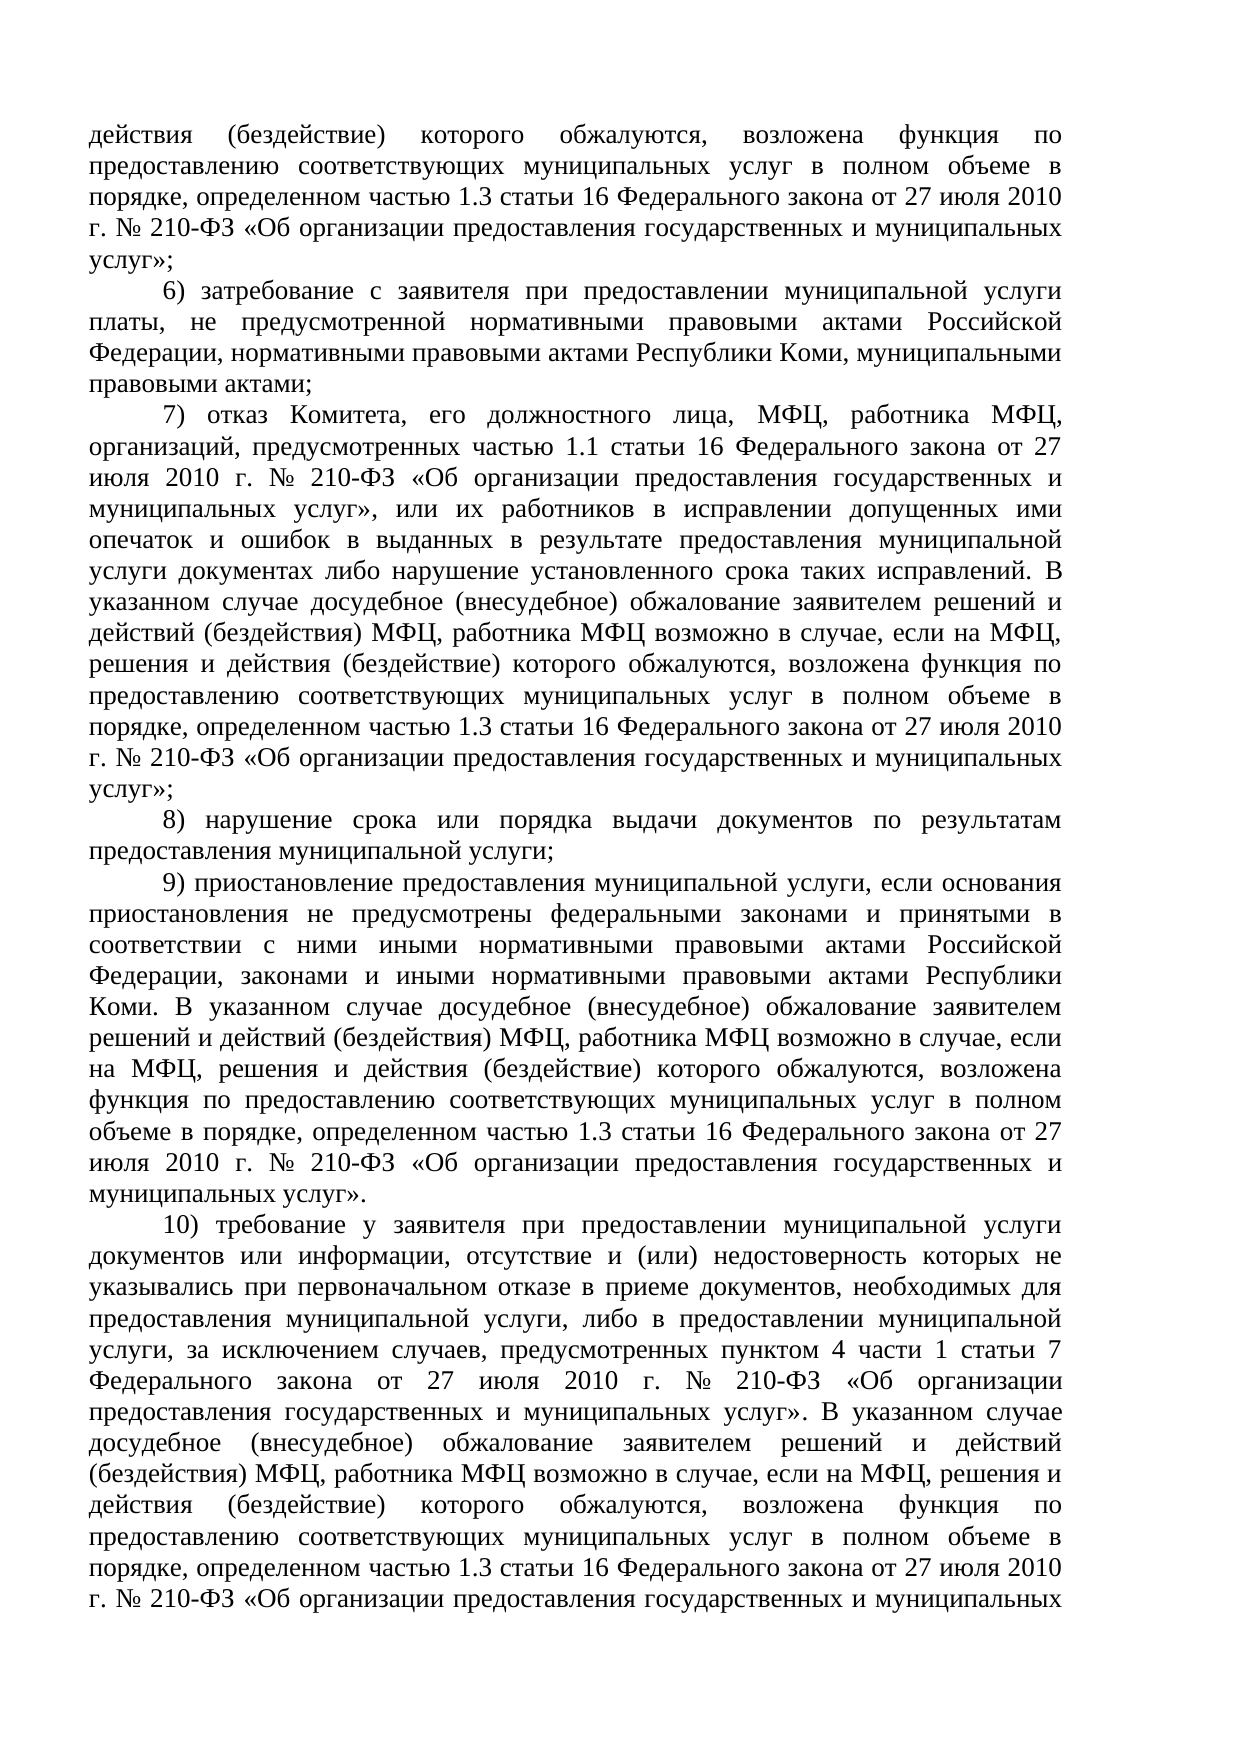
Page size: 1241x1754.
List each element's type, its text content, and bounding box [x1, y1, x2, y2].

text 8) нарушение срока или порядка выдачи документов по результатам предоставления муниципальной услуги; [89, 803, 1063, 866]
text 6) затребование с заявителя при предоставлении муниципальной услуги платы, не предусмотренной нормативными правовыми актами Российской Федерации, нормативными правовыми актами Республики Коми, муниципальными правовыми актами; [89, 274, 1063, 398]
text 7) отказ Комитета, его должностного лица, МФЦ, работника МФЦ, организаций, предусмотренных частью 1.1 статьи 16 Федерального закона от 27 июля 2010 г. № 210-ФЗ «Об организации предоставления государственных и муниципальных услуг», или их работников в исправлении допущенных ими опечаток и ошибок в выданных в результате предоставления муниципальной услуги документах либо нарушение установленного срока таких исправлений. В указанном случае досудебное (внесудебное) обжалование заявителем решений и действий (бездействия) МФЦ, работника МФЦ возможно в случае, если на МФЦ, решения и действия (бездействие) которого обжалуются, возложена функция по предоставлению соответствующих муниципальных услуг в полном объеме в порядке, определенном частью 1.3 статьи 16 Федерального закона от 27 июля 2010 г. № 210-ФЗ «Об организации предоставления государственных и муниципальных услуг»; [89, 398, 1063, 803]
text 9) приостановление предоставления муниципальной услуги, если основания приостановления не предусмотрены федеральными законами и принятыми в соответствии с ними иными нормативными правовыми актами Российской Федерации, законами и иными нормативными правовыми актами Республики Коми. В указанном случае досудебное (внесудебное) обжалование заявителем решений и действий (бездействия) МФЦ, работника МФЦ возможно в случае, если на МФЦ, решения и действия (бездействие) которого обжалуются, возложена функция по предоставлению соответствующих муниципальных услуг в полном объеме в порядке, определенном частью 1.3 статьи 16 Федерального закона от 27 июля 2010 г. № 210-ФЗ «Об организации предоставления государственных и муниципальных услуг». [89, 866, 1063, 1208]
